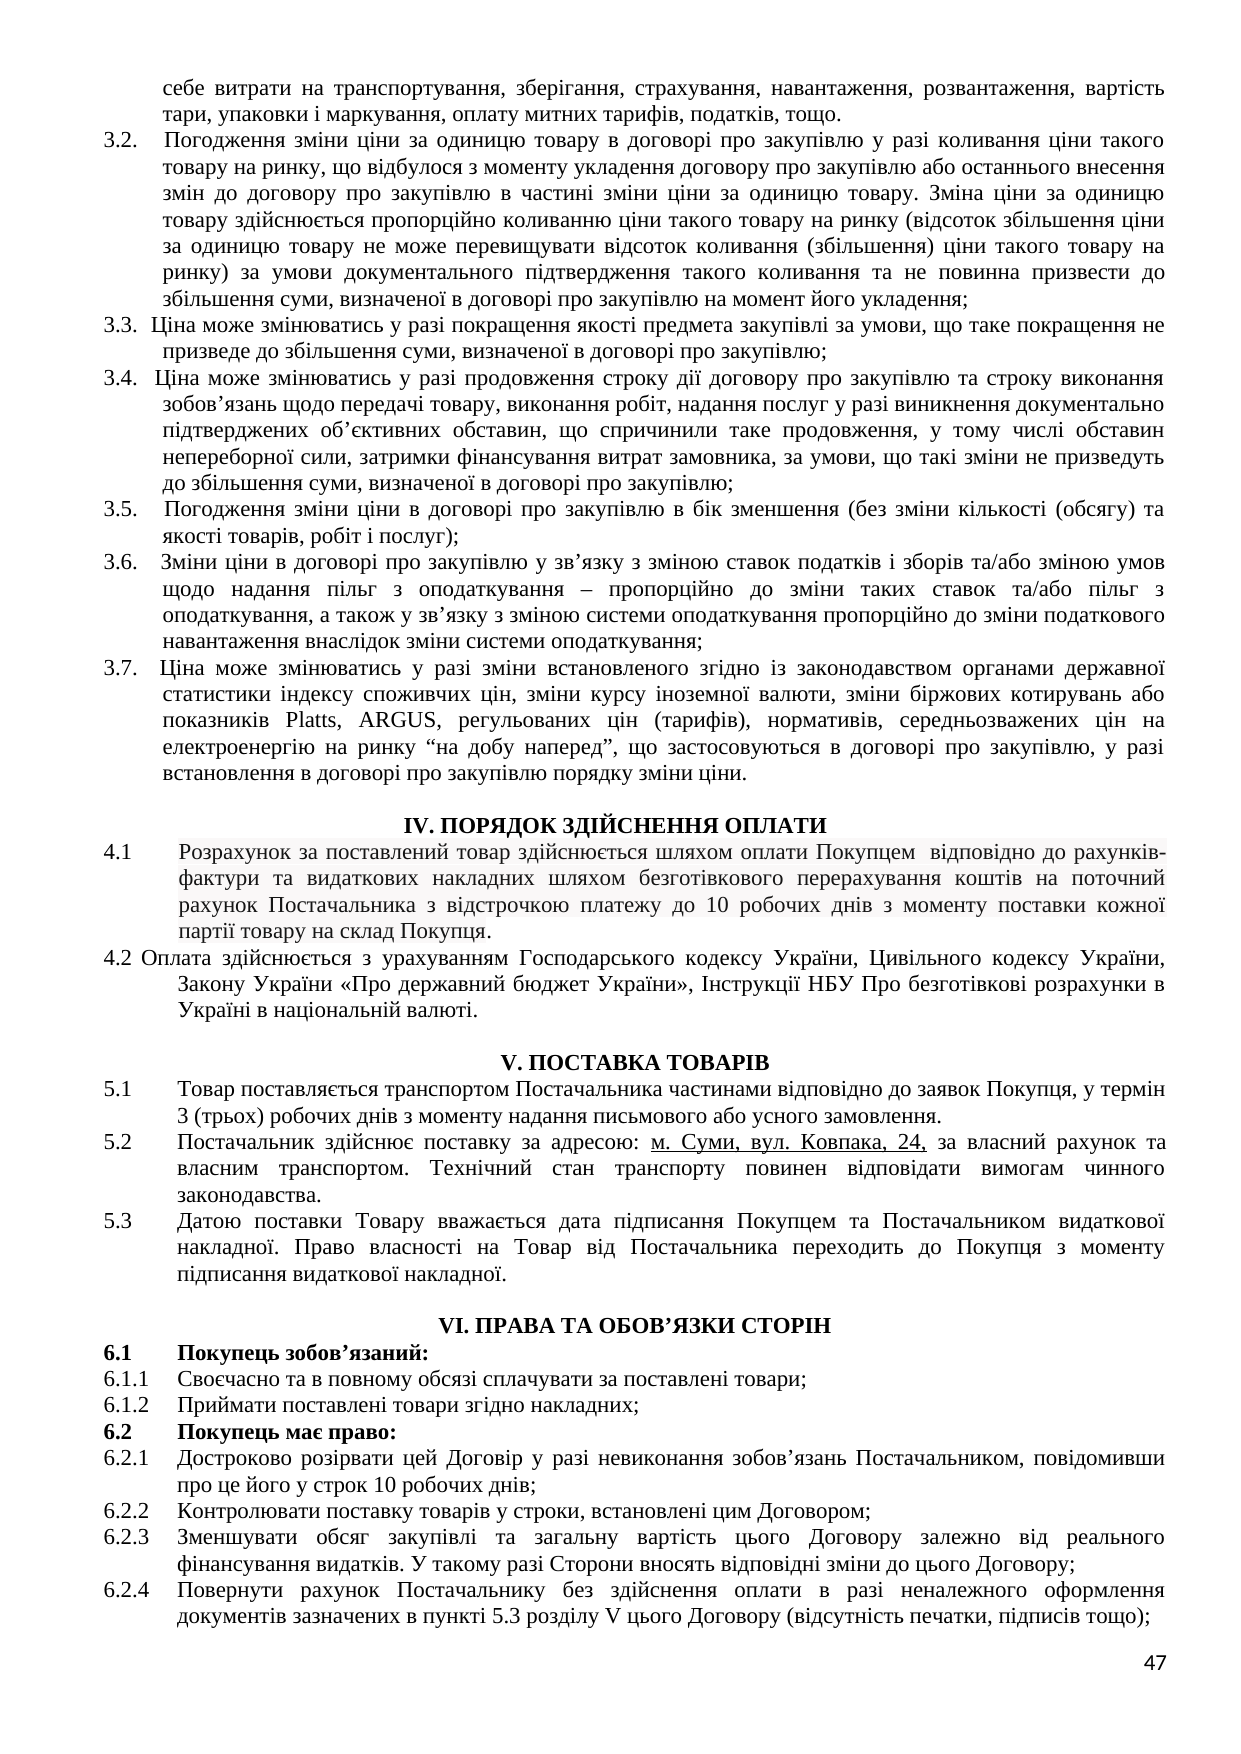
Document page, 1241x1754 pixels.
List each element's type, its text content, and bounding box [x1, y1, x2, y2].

text 3.4. Ціна може змінюватись у разі продовження строку дії договору про закупівлю та строку виконання зобов’язань щодо передачі товару, виконання робіт, надання послуг у разі виникнення документально підтверджених об’єктивних обставин, що спричинили таке продовження, у тому числі обставин непереборної сили, затримки фінансування витрат замовника, за умови, що такі зміни не призведуть до збільшення суми, визначеної в договорі про закупівлю; [103, 364, 1167, 496]
text 5.3 Датою поставки Товару вважається дата підписання Покупцем та Постачальником видаткової накладної. Право власності на Товар від Постачальника переходить до Покупця з моменту підписання видаткової накладної. [103, 1207, 1167, 1286]
list Оплата здійснюється з урахуванням Господарського кодексу України, Цивільного кодексу України, Закону України «Про державний бюджет України», Інструкції НБУ Про безготівкові розрахунки в Україні в національній валюті. [103, 943, 1167, 1023]
text 5.2 Постачальник здійснює поставку за адресою: м. Суми, вул. Ковпака, 24, за власний рахунок та власним транспортом. Технічний стан транспорту повинен відповідати вимогам чинного законодавства. [103, 1128, 1167, 1207]
text VI. ПРАВА ТА ОБОВ’ЯЗКИ СТОРІН [103, 1312, 1167, 1339]
text 6.2.2 Контролювати поставку товарів у строки, встановлені цим Договором; [103, 1497, 1167, 1523]
list Розрахунок за поставлений товар здійснюється шляхом оплати Покупцем відповідно до рахунків-фактури та видаткових накладних шляхом безготівкового перерахування коштів на поточний рахунок Постачальника з відстрочкою платежу до 10 робочих днів з моменту поставки кожної партії товару на склад Покупця. [103, 838, 1167, 943]
text 3.6. Зміни ціни в договорі про закупівлю у зв’язку з зміною ставок податків і зборів та/або зміною умов щодо надання пільг з оподаткування – пропорційно до зміни таких ставок та/або пільг з оподаткування, а також у зв’язку з зміною системи оподаткування пропорційно до зміни податкового навантаження внаслідок зміни системи оподаткування; [103, 548, 1167, 654]
text 6.1.1 Своєчасно та в повному обсязі сплачувати за поставлені товари; [103, 1365, 1167, 1392]
text 6.1.2 Приймати поставлені товари згідно накладних; [103, 1392, 1167, 1418]
text 5.1 Товар поставляється транспортом Постачальника частинами відповідно до заявок Покупця, у термін 3 (трьох) робочих днів з моменту надання письмового або усного замовлення. [103, 1075, 1167, 1128]
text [103, 74, 1167, 127]
text 3.2. Погодження зміни ціни за одиницю товару в договорі про закупівлю у разі коливання ціни такого товару на ринку, що відбулося з моменту укладення договору про закупівлю або останнього внесення змін до договору про закупівлю в частині зміни ціни за одиницю товару. Зміна ціни за одиницю товару здійснюється пропорційно коливанню ціни такого товару на ринку (відсоток збільшення ціни за одиницю товару не може перевищувати відсоток коливання (збільшення) ціни такого товару на ринку) за умови документального підтвердження такого коливання та не повинна призвести до збільшення суми, визначеної в договорі про закупівлю на момент його укладення; [103, 127, 1167, 311]
text 6.2.3 Зменшувати обсяг закупівлі та загальну вартість цього Договору залежно від реального фінансування видатків. У такому разі Сторони вносять відповідні зміни до цього Договору; [103, 1523, 1167, 1576]
text 6.1 Покупець зобов’язаний: [103, 1339, 1167, 1365]
text 6.2.1 Достроково розірвати цей Договір у разі невиконання зобов’язань Постачальником, повідомивши про це його у строк 10 робочих днів; [103, 1444, 1167, 1497]
text 3.7. Ціна може змінюватись у разі зміни встановленого згідно із законодавством органами державної статистики індексу споживчих цін, зміни курсу іноземної валюти, зміни біржових котирувань або показників Platts, ARGUS, регульованих цін (тарифів), нормативів, середньозважених цін на електроенергію на ринку “на добу наперед”, що застосовуються в договорі про закупівлю, у разі встановлення в договорі про закупівлю порядку зміни ціни. [103, 654, 1167, 785]
text IV. ПОРЯДОК ЗДІЙСНЕННЯ ОПЛАТИ [328, 812, 1167, 838]
text 6.2.4 Повернути рахунок Постачальнику без здійснення оплати в разі неналежного оформлення документів зазначених в пункті 5.3 розділу V цього Договору (відсутність печатки, підписів тощо); [103, 1576, 1167, 1629]
text 3.5. Погодження зміни ціни в договорі про закупівлю в бік зменшення (без зміни кількості (обсягу) та якості товарів, робіт і послуг); [103, 496, 1167, 548]
text V. ПОСТАВКА ТОВАРІВ [103, 1049, 1167, 1075]
text 6.2 Покупець має право: [103, 1418, 1167, 1444]
text 3.3. Ціна може змінюватись у разі покращення якості предмета закупівлі за умови, що таке покращення не призведе до збільшення суми, визначеної в договорі про закупівлю; [103, 311, 1167, 364]
